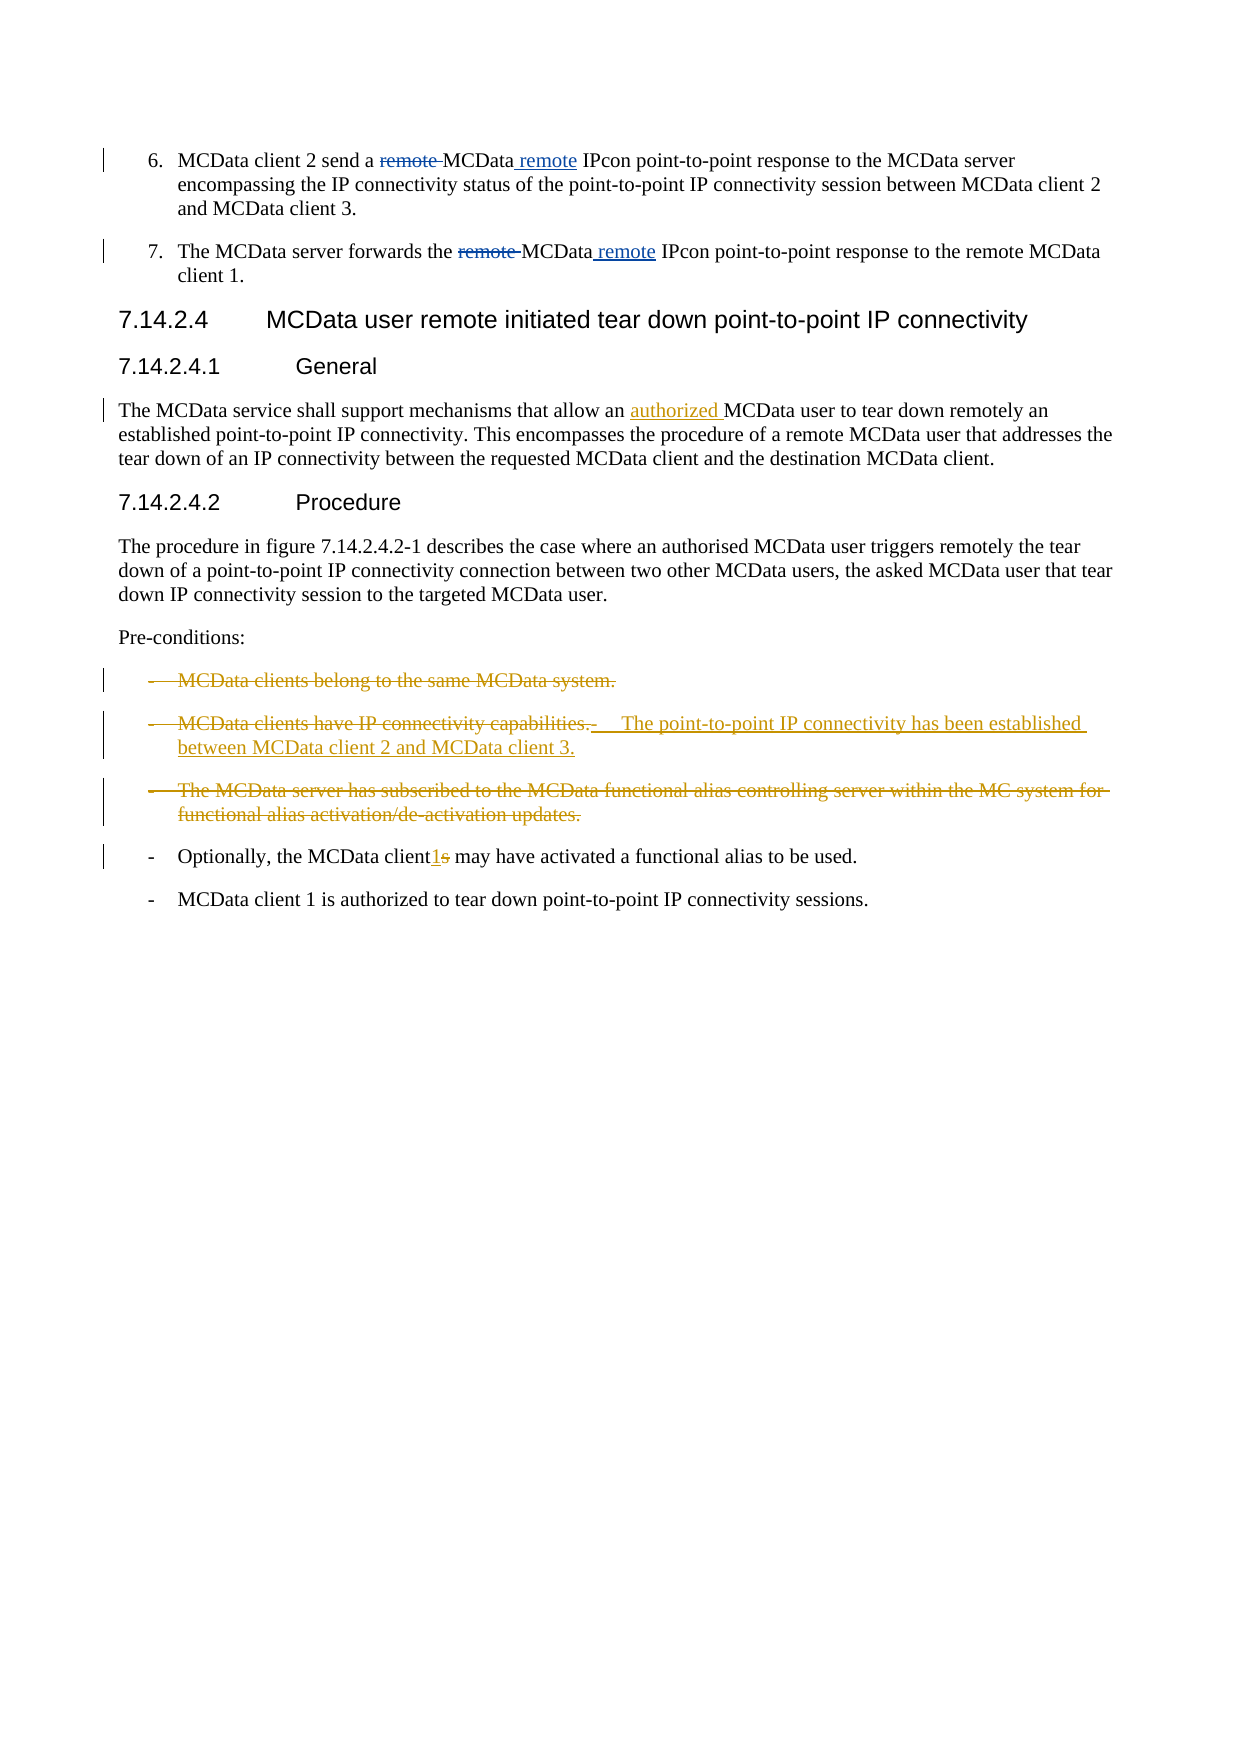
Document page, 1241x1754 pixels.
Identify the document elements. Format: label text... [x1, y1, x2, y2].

text 7.14.2.4 MCData user remote initiated tear down point-to-point IP connectivity [118, 306, 1122, 334]
text Pre-conditions: [118, 625, 1122, 649]
text - Optionally, the MCData client may have activated a functional alias to be used. [148, 844, 1122, 868]
text 7.14.2.4.1 General [118, 353, 1122, 379]
text 6. MCData client 2 send a MCData IPcon point-to-point response to the MCData server encompassing the IP connectivity status of the point-to-point IP connectivity session between MCData client 2 and MCData client 3. [148, 148, 1122, 220]
text The MCData service shall support mechanisms that allow an MCData user to tear down remotely an established point-to-point IP connectivity. This encompasses the procedure of a remote MCData user that addresses the tear down of an IP connectivity between the requested MCData client and the destination MCData client. [118, 398, 1122, 470]
text 7.14.2.4.2 Procedure [118, 489, 1122, 515]
text - MCData client 1 is authorized to tear down point-to-point IP connectivity sessions. [148, 887, 1122, 911]
text The procedure in figure 7.14.2.4.2-1 describes the case where an authorised MCData user triggers remotely the tear down of a point-to-point IP connectivity connection between two other MCData users, the asked MCData user that tear down IP connectivity session to the targeted MCData user. [118, 534, 1122, 606]
text 7. The MCData server forwards the MCData IPcon point-to-point response to the remote MCData client 1. [148, 239, 1122, 287]
